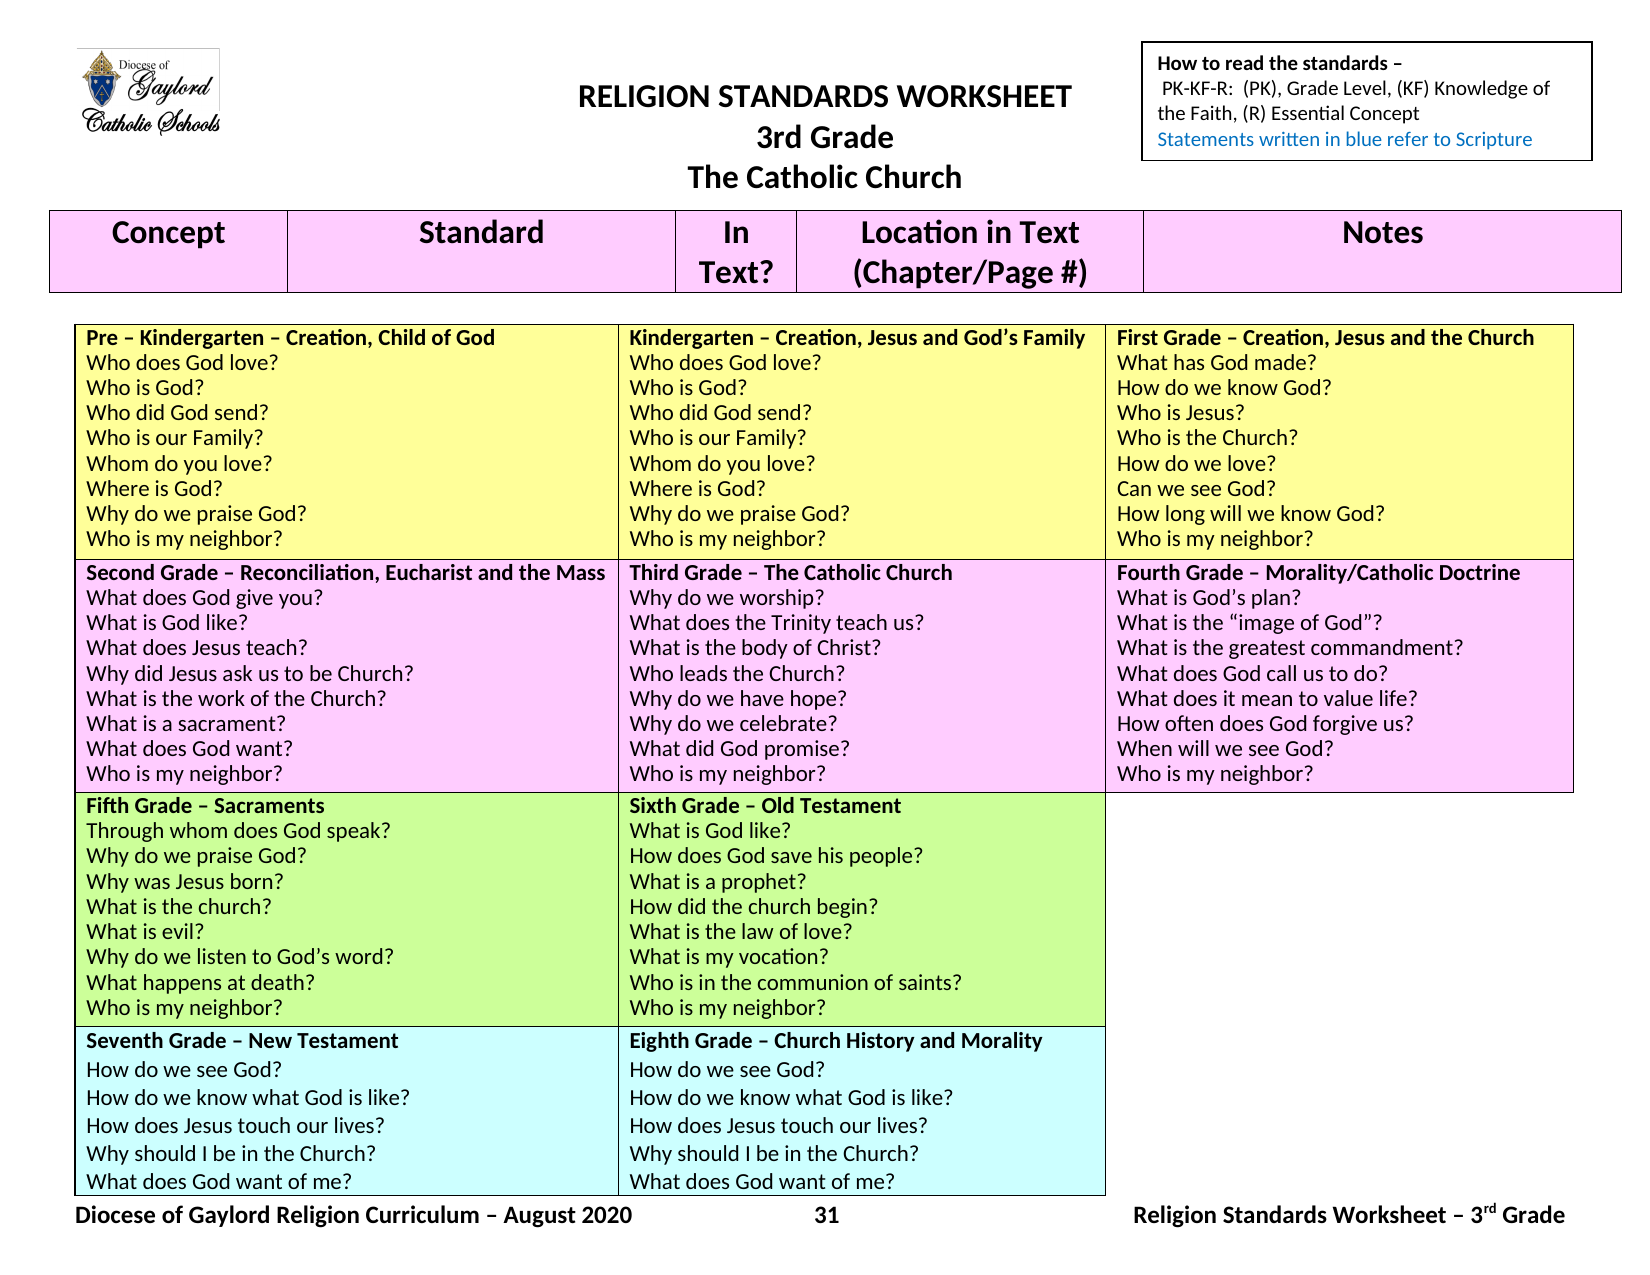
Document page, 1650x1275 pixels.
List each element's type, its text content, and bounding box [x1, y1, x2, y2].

table_cell Fourth Grade – Morality/Catholic Doctrine What is God’s plan? What is the “image of God”? What is the greatest commandment? What does God call us to do? What does it mean to value life? How often does God forgive us? When will we see God? Who is my neighbor? [1106, 560, 1573, 792]
table_header Pre – Kindergarten – Creation, Child of God Who does God love? Who is God? Who did God send? Who is our Family? Whom do you love? Where is God? Why do we praise God? Who is my neighbor? [76, 325, 618, 559]
picture [76, 46, 220, 136]
table_cell Sixth Grade – Old Testament What is God like? How does God save his people? What is a prophet? How did the church begin? What is the law of love? What is my vocation? Who is in the communion of saints? Who is my neighbor? [619, 793, 1105, 1026]
table_header Kindergarten – Creation, Jesus and God’s Family Who does God love? Who is God? Who did God send? Who is our Family? Whom do you love? Where is God? Why do we praise God? Who is my neighbor? [619, 325, 1105, 559]
table_cell Fifth Grade – Sacraments Through whom does God speak? Why do we praise God? Why was Jesus born? What is the church? What is evil? Why do we listen to God’s word? What happens at death? Who is my neighbor? [76, 793, 618, 1026]
table_header First Grade – Creation, Jesus and the Church What has God made? How do we know God? Who is Jesus? Who is the Church? How do we love? Can we see God? How long will we know God? Who is my neighbor? [1106, 325, 1573, 559]
table_cell Second Grade – Reconciliation, Eucharist and the Mass What does God give you? What is God like? What does Jesus teach? Why did Jesus ask us to be Church? What is the work of the Church? What is a sacrament? What does God want? Who is my neighbor? [76, 560, 618, 792]
table_cell Third Grade – The Catholic Church Why do we worship? What does the Trinity teach us? What is the body of Christ? Who leads the Church? Why do we have hope? Why do we celebrate? What did God promise? Who is my neighbor? [619, 560, 1105, 792]
